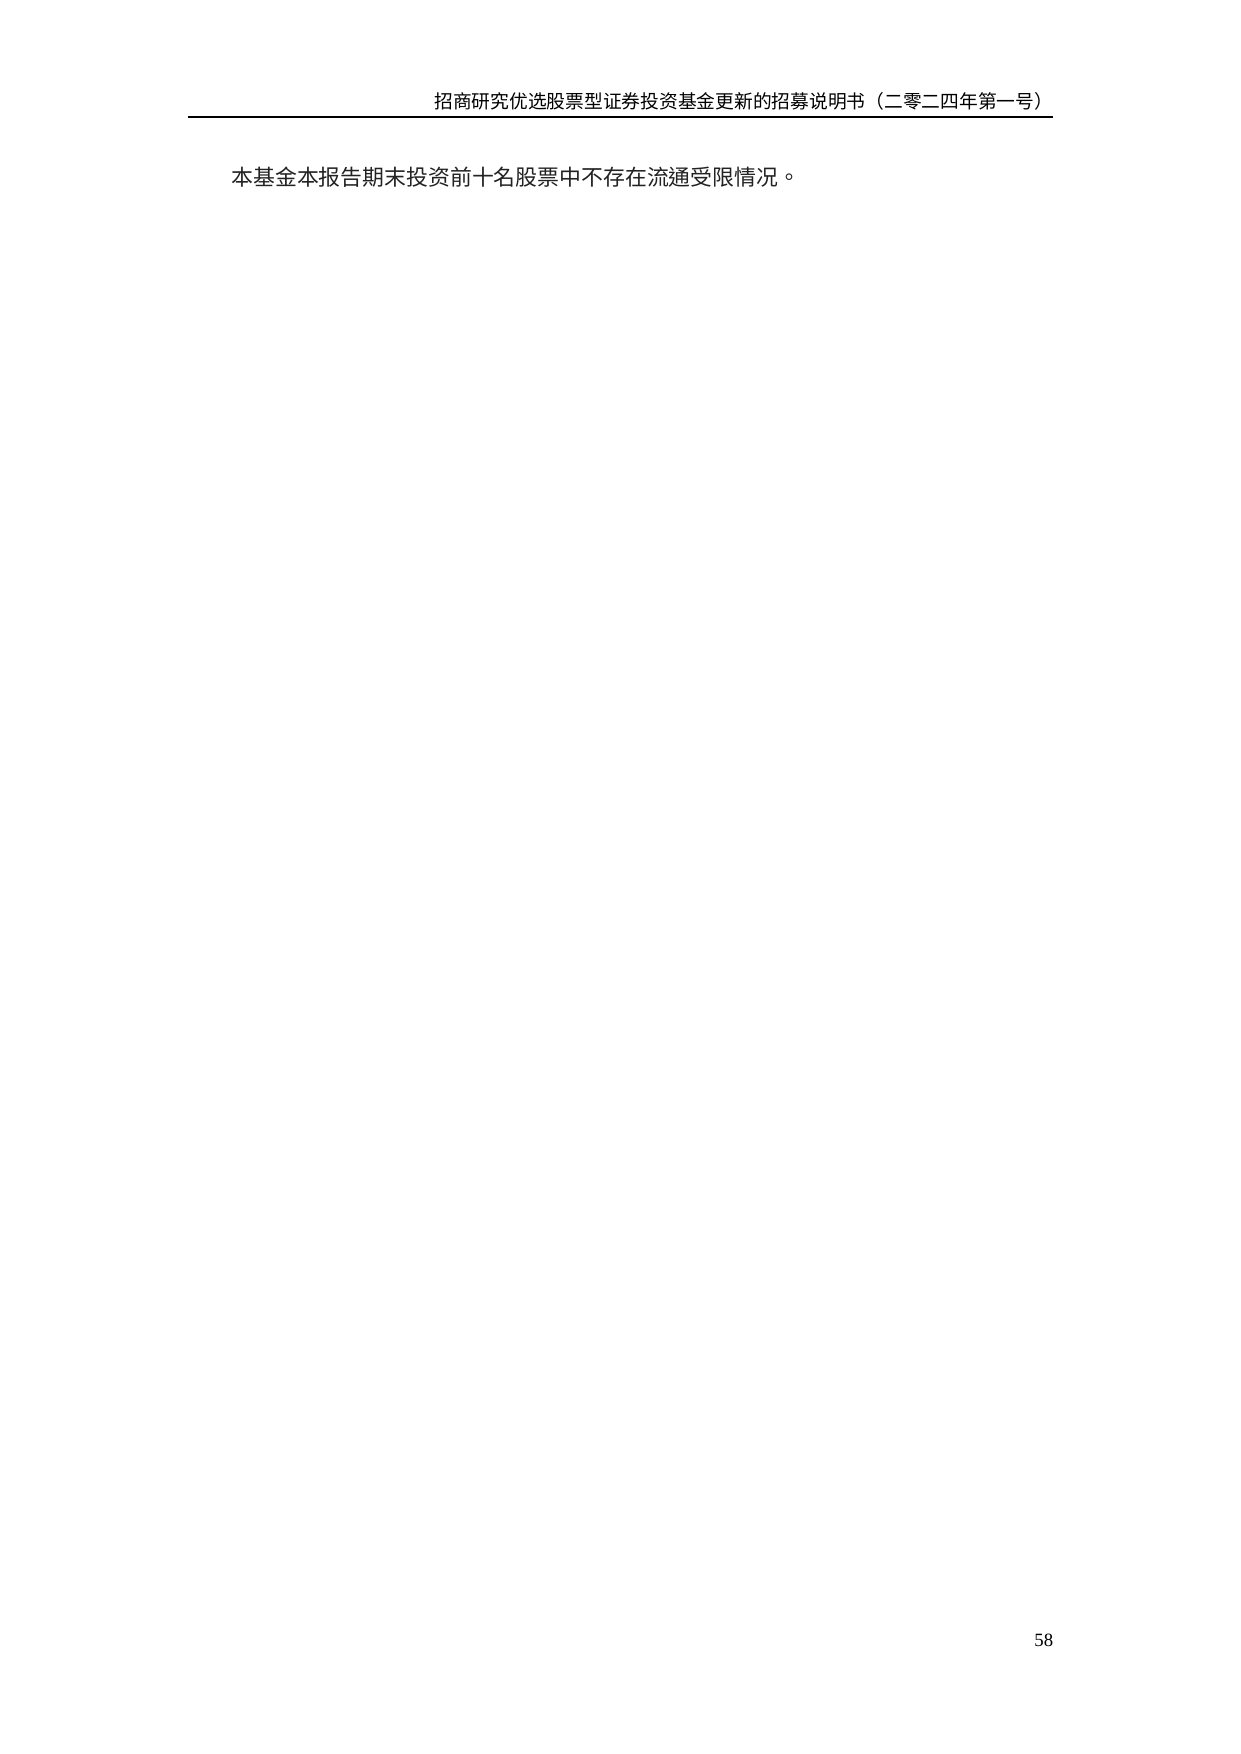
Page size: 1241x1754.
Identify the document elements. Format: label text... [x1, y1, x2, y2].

text 本基金本报告期末投资前十名股票中不存在流通受限情况。 [187, 162, 1053, 192]
